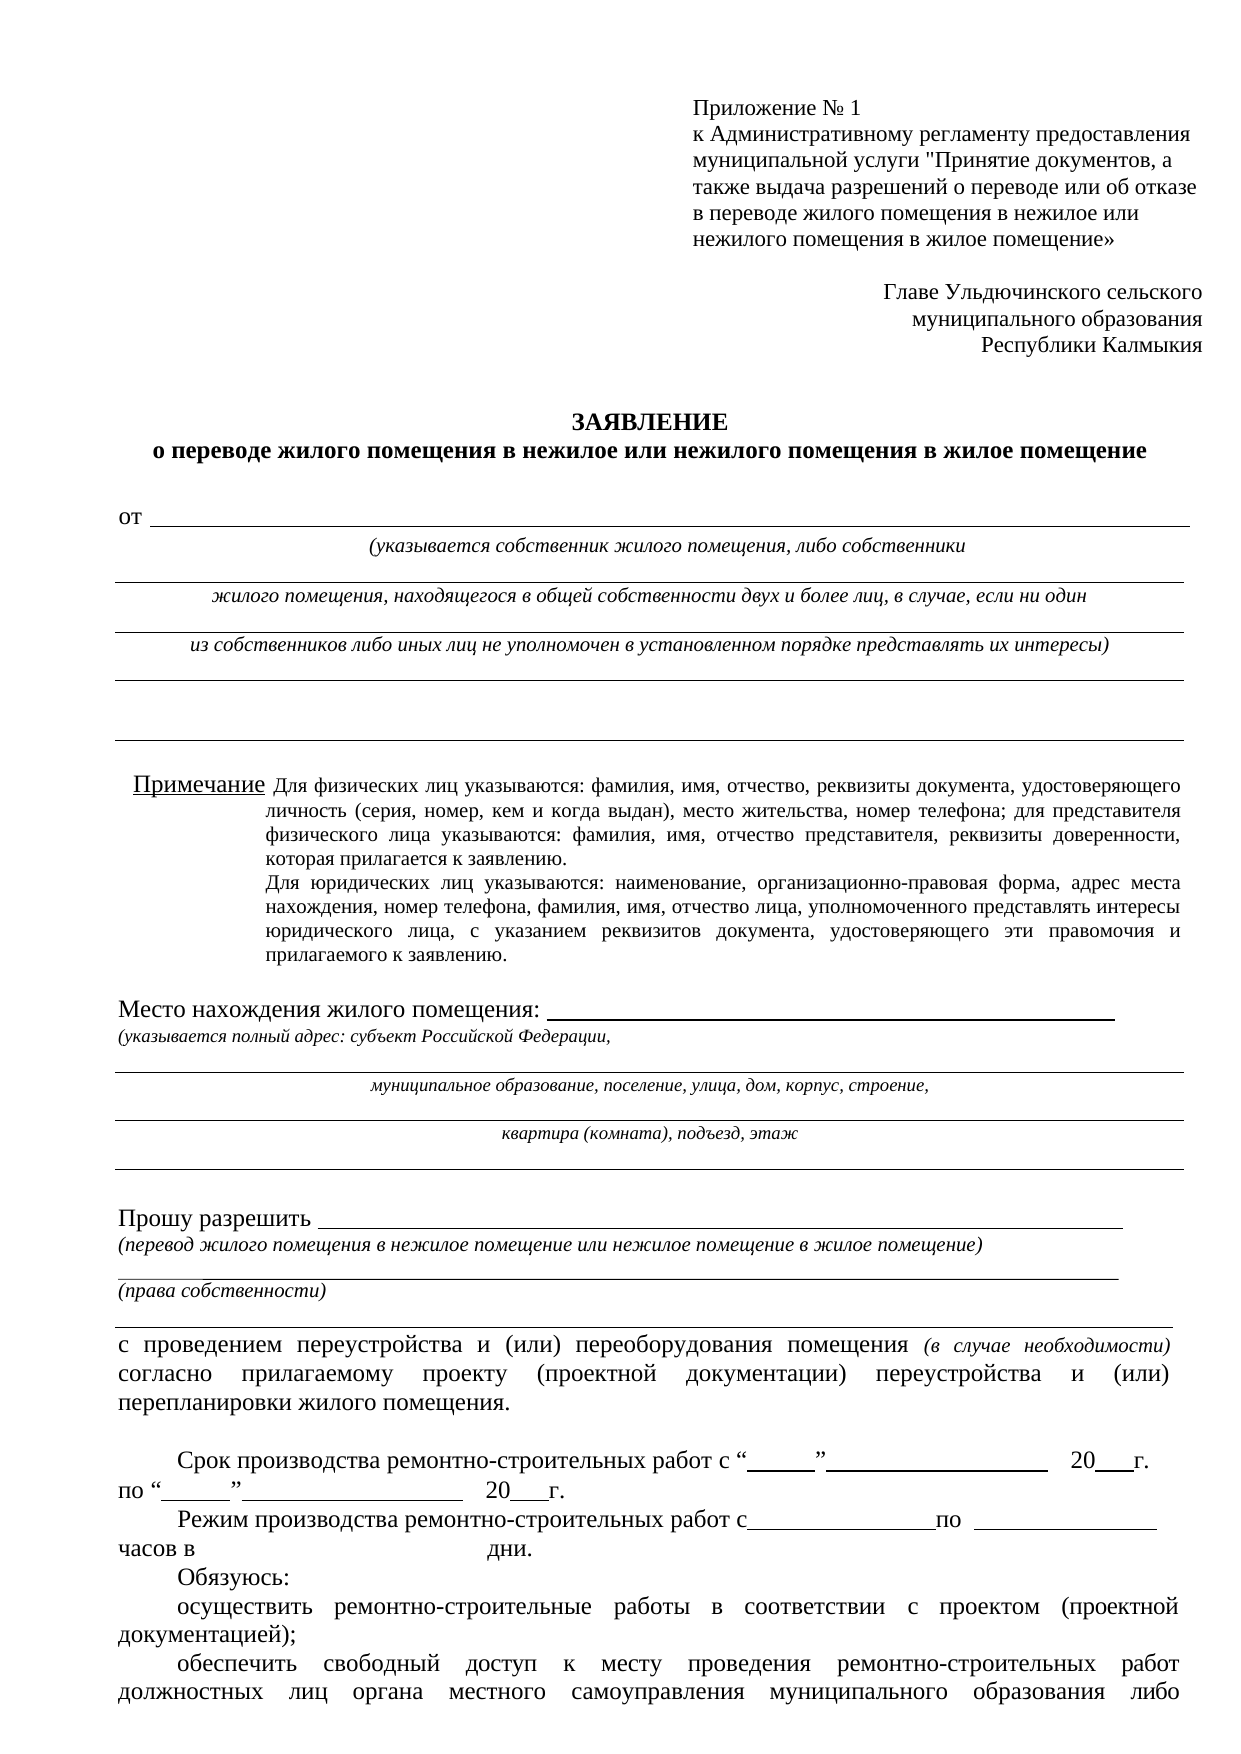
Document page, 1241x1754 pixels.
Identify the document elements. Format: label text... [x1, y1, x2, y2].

text от [106, 501, 1203, 530]
text (перевод жилого помещения в нежилое помещение или нежилое помещение в жилое помещение) [118, 1232, 1203, 1256]
text с проведением переустройства и (или) переоборудования помещения (в случае необходимости) согласно прилагаемому проекту (проектной документации) переустройства и (или) перепланировки жилого помещения. [118, 1323, 1170, 1416]
text Режим производства ремонтно-строительных работ с по [177, 1504, 1203, 1533]
text (указывается полный адрес: субъект Российской Федерации, [118, 1023, 1203, 1047]
text Примечание Для физических лиц указываются: фамилия, имя, отчество, реквизиты документа, удостоверяющего личность (серия, номер, кем и когда выдан), место жительства, номер телефона; для представителя физического лица указываются: фамилия, имя, отчество представителя, реквизиты доверенности, которая прилагается к заявлению. [133, 769, 1182, 870]
text осуществить ремонтно-строительные работы в соответствии с проектом (проектной документацией); [118, 1592, 1183, 1648]
text из собственников либо иных лиц не уполномочен в установленном порядке представлять их интересы) [190, 627, 1203, 656]
text о переводе жилого помещения в нежилое или нежилого помещения в жилое помещение [119, 435, 1180, 464]
text жилого помещения, находящегося в общей собственности двух и более лиц, в случае, если ни один [211, 578, 1203, 607]
text Для юридических лиц указываются: наименование, организационно-правовая форма, адрес места нахождения, номер телефона, фамилия, имя, отчество лица, уполномоченного представлять интересы юридического лица, с указанием реквизитов документа, удостоверяющего эти правомочия и прилагаемого к заявлению. [265, 870, 1182, 966]
text Прошу разрешить [118, 1203, 1203, 1231]
text Срок производства ремонтно-строительных работ с “ ” 20 г. по “ ” 20 г. [118, 1445, 1154, 1504]
text Обязуюсь: [177, 1562, 1203, 1591]
text (указывается собственник жилого помещения, либо собственники [155, 533, 1180, 557]
text часов в дни. [118, 1534, 1203, 1562]
text (права собственности) [118, 1274, 1203, 1302]
text обеспечить свободный доступ к месту проведения ремонтно-строительных работ должностных лиц органа местного самоуправления муниципального образования либо [118, 1649, 1182, 1705]
text Приложение № 1 [693, 94, 1203, 120]
text Главе Ульдючинского сельского [102, 278, 1203, 304]
text к Административному регламенту предоставления муниципальной услуги "Принятие документов, а также выдача разрешений о переводе или об отказе в переводе жилого помещения в нежилое или нежилого помещения в жилое помещение» [693, 120, 1203, 252]
text Место нахождения жилого помещения: [118, 995, 1203, 1023]
text Республики Калмыкия [102, 331, 1203, 357]
text ЗАЯВЛЕНИЕ [120, 409, 1180, 435]
text муниципального образования [102, 304, 1203, 331]
text квартира (комната), подъезд, этаж [120, 1117, 1180, 1144]
text муниципальное образование, поселение, улица, дом, корпус, строение, [120, 1069, 1180, 1096]
